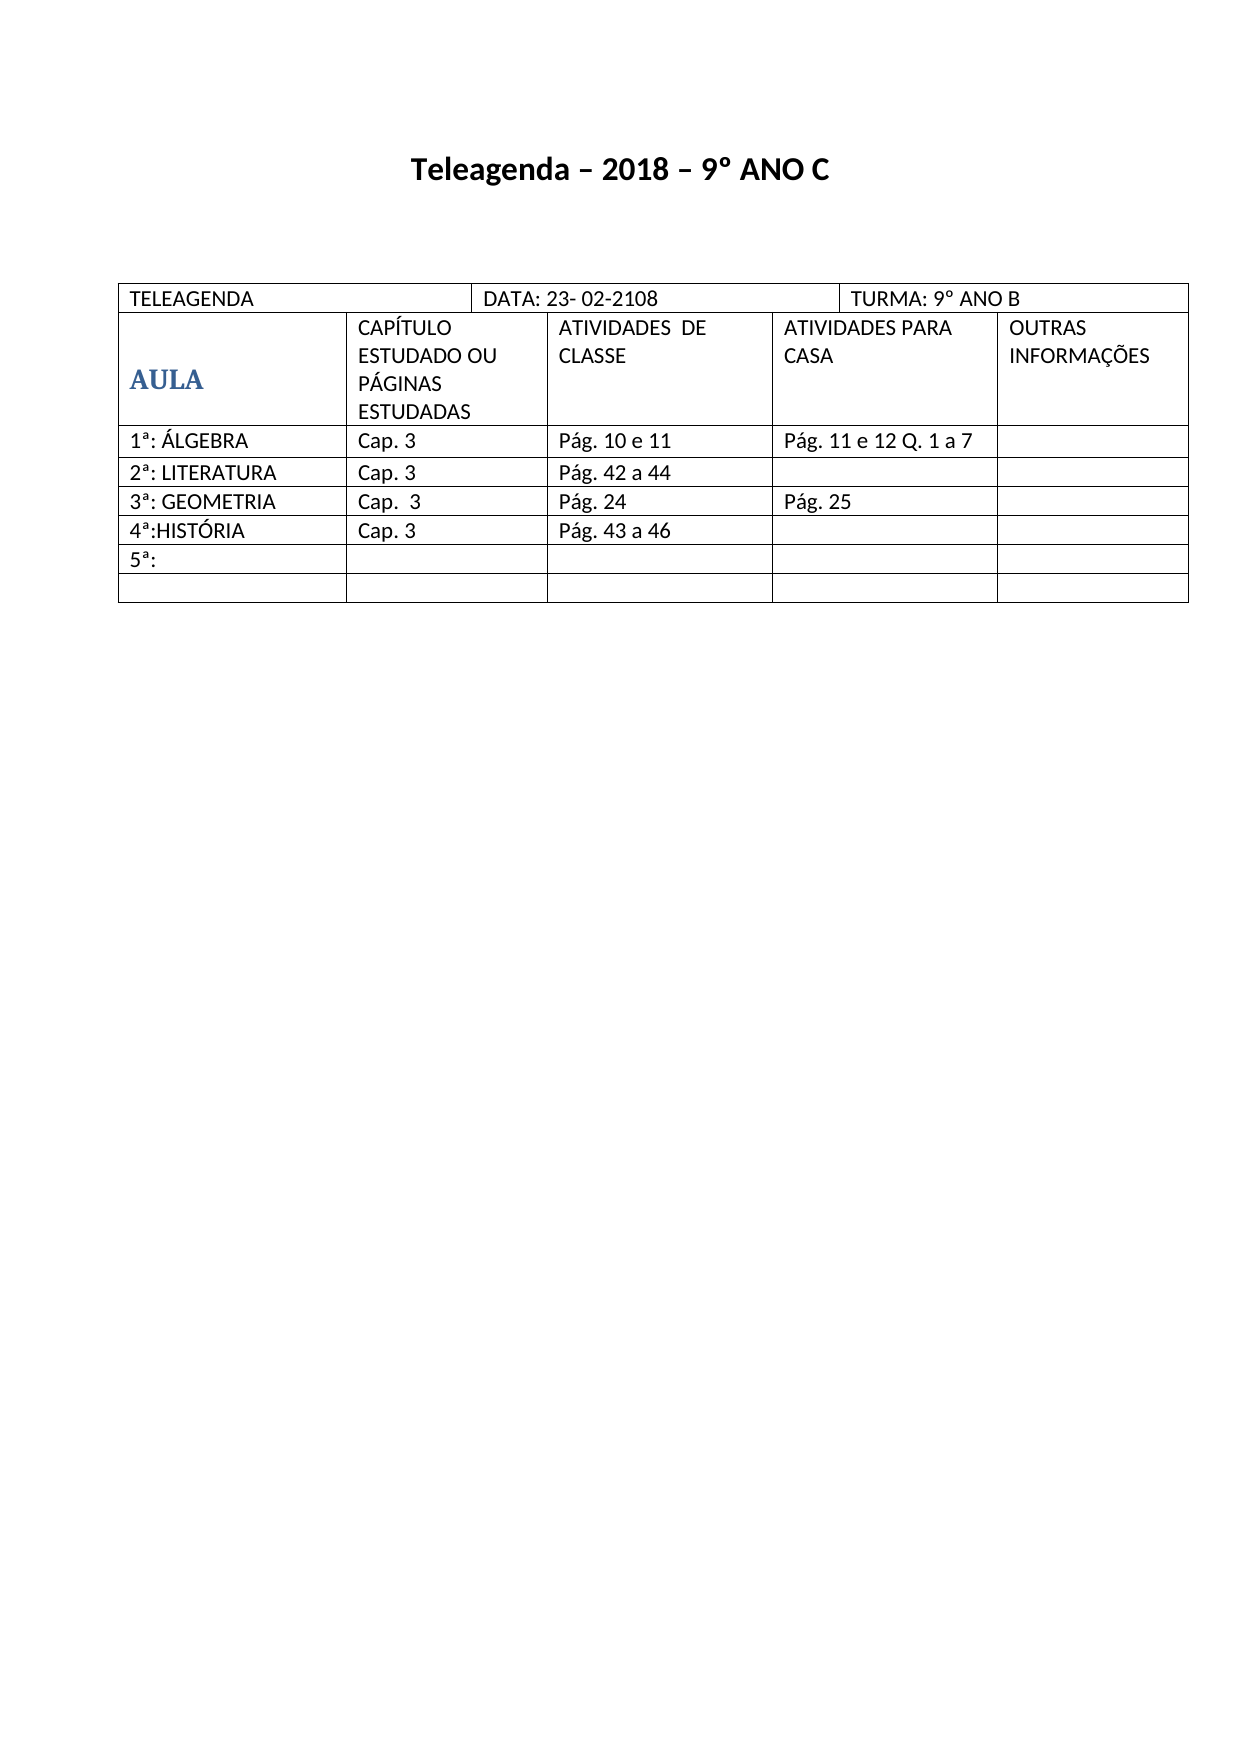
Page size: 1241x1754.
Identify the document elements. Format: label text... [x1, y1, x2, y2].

table_cell CAPÍTULO ESTUDADO OU PÁGINAS ESTUDADAS [347, 313, 547, 425]
table_cell [773, 545, 997, 573]
table_header TURMA: 9º ANO B [840, 284, 1188, 312]
table_cell 2ª: LITERATURA [119, 458, 346, 486]
table_cell Cap. 3 [347, 487, 547, 515]
table_cell [548, 574, 772, 602]
table_cell AULA [119, 313, 346, 425]
table_cell [998, 458, 1188, 486]
text Teleagenda – 2018 – 9º ANO C [177, 148, 1063, 188]
table_cell Cap. 3 [347, 458, 547, 486]
table_cell Pág. 25 [773, 487, 997, 515]
table_cell 5ª: [119, 545, 346, 573]
table_cell ATIVIDADES PARA CASA [773, 313, 997, 425]
table_header TELEAGENDA [119, 284, 471, 312]
table_cell [773, 516, 997, 544]
table_cell Pág. 11 e 12 Q. 1 a 7 [773, 426, 997, 457]
table_cell 4ª:HISTÓRIA [119, 516, 346, 544]
table_cell [998, 426, 1188, 457]
table_cell [773, 458, 997, 486]
table_cell Pág. 10 e 11 [548, 426, 772, 457]
table_cell [347, 574, 547, 602]
table_cell [998, 545, 1188, 573]
table_cell [998, 516, 1188, 544]
table_cell [998, 487, 1188, 515]
table_cell 3ª: GEOMETRIA [119, 487, 346, 515]
table_cell [998, 574, 1188, 602]
table_cell [773, 574, 997, 602]
table_cell Pág. 43 a 46 [548, 516, 772, 544]
table_cell ATIVIDADES DE CLASSE [548, 313, 772, 425]
table_header DATA: 23- 02-2108 [472, 284, 839, 312]
table_cell Pág. 24 [548, 487, 772, 515]
table_cell Cap. 3 [347, 516, 547, 544]
table_cell Cap. 3 [347, 426, 547, 457]
table_cell [347, 545, 547, 573]
table_cell 1ª: ÁLGEBRA [119, 426, 346, 457]
table_cell Pág. 42 a 44 [548, 458, 772, 486]
table_cell [119, 574, 346, 602]
table_cell [548, 545, 772, 573]
table_cell OUTRAS INFORMAÇÕES [998, 313, 1188, 425]
